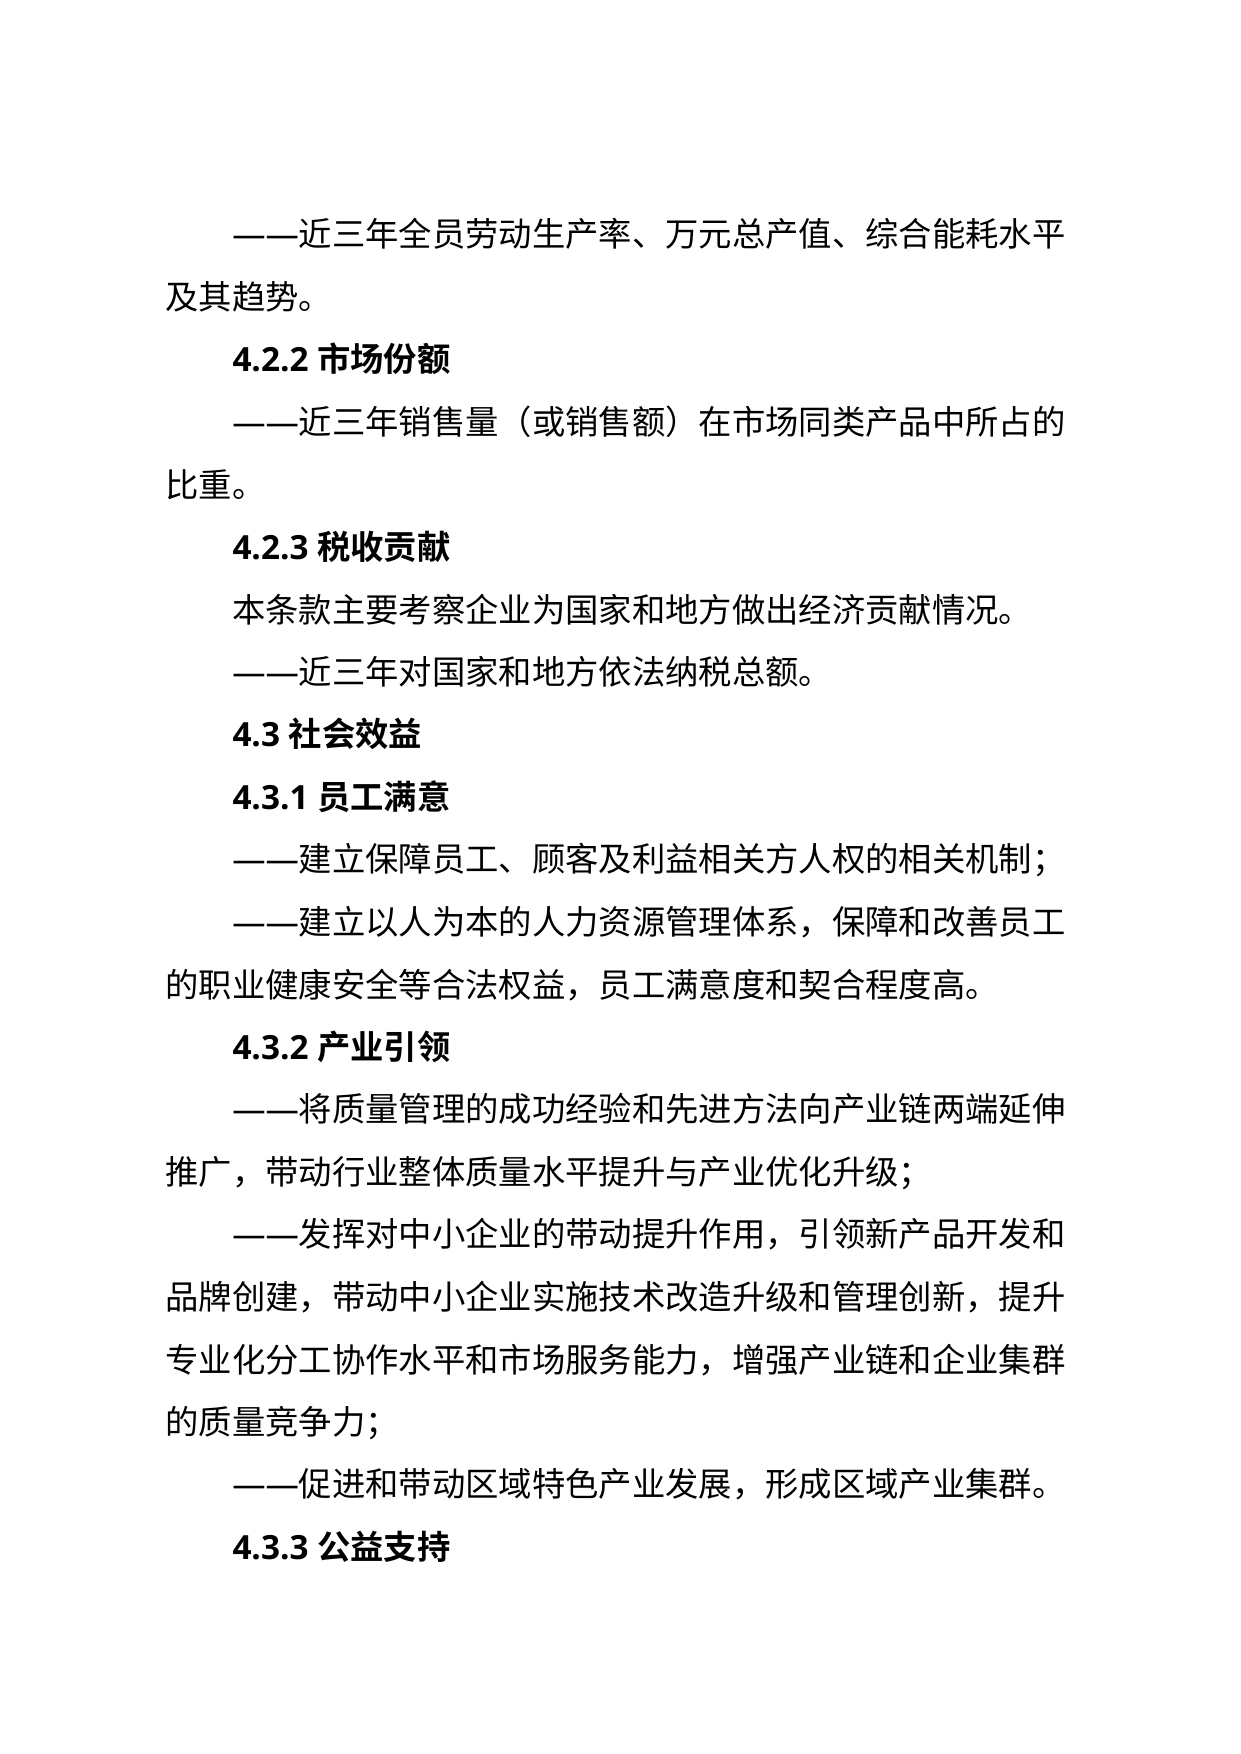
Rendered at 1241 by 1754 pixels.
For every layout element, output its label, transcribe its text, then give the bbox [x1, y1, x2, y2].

text 4.3.2 产业引领 [165, 1014, 1087, 1076]
text 4.3 社会效益 [165, 701, 1087, 764]
text 4.2.2 市场份额 [165, 326, 1087, 389]
text ——近三年对国家和地方依法纳税总额。 [165, 639, 1087, 701]
text ——建立保障员工、顾客及利益相关方人权的相关机制； [165, 826, 1087, 889]
text ——将质量管理的成功经验和先进方法向产业链两端延伸推广，带动行业整体质量水平提升与产业优化升级； [165, 1076, 1087, 1201]
text ——发挥对中小企业的带动提升作用，引领新产品开发和品牌创建，带动中小企业实施技术改造升级和管理创新，提升专业化分工协作水平和市场服务能力，增强产业链和企业集群的质量竞争力； [165, 1201, 1087, 1451]
text ——近三年全员劳动生产率、万元总产值、综合能耗水平及其趋势。 [165, 201, 1087, 326]
text ——近三年销售量（或销售额）在市场同类产品中所占的比重。 [165, 389, 1087, 514]
text ——建立以人为本的人力资源管理体系，保障和改善员工的职业健康安全等合法权益，员工满意度和契合程度高。 [165, 889, 1087, 1014]
text 4.3.1 员工满意 [165, 764, 1087, 826]
text 4.2.3 税收贡献 [165, 514, 1087, 576]
text 4.3.3 公益支持 [165, 1514, 1087, 1576]
text 本条款主要考察企业为国家和地方做出经济贡献情况。 [165, 576, 1087, 639]
text ——促进和带动区域特色产业发展，形成区域产业集群。 [165, 1451, 1087, 1514]
